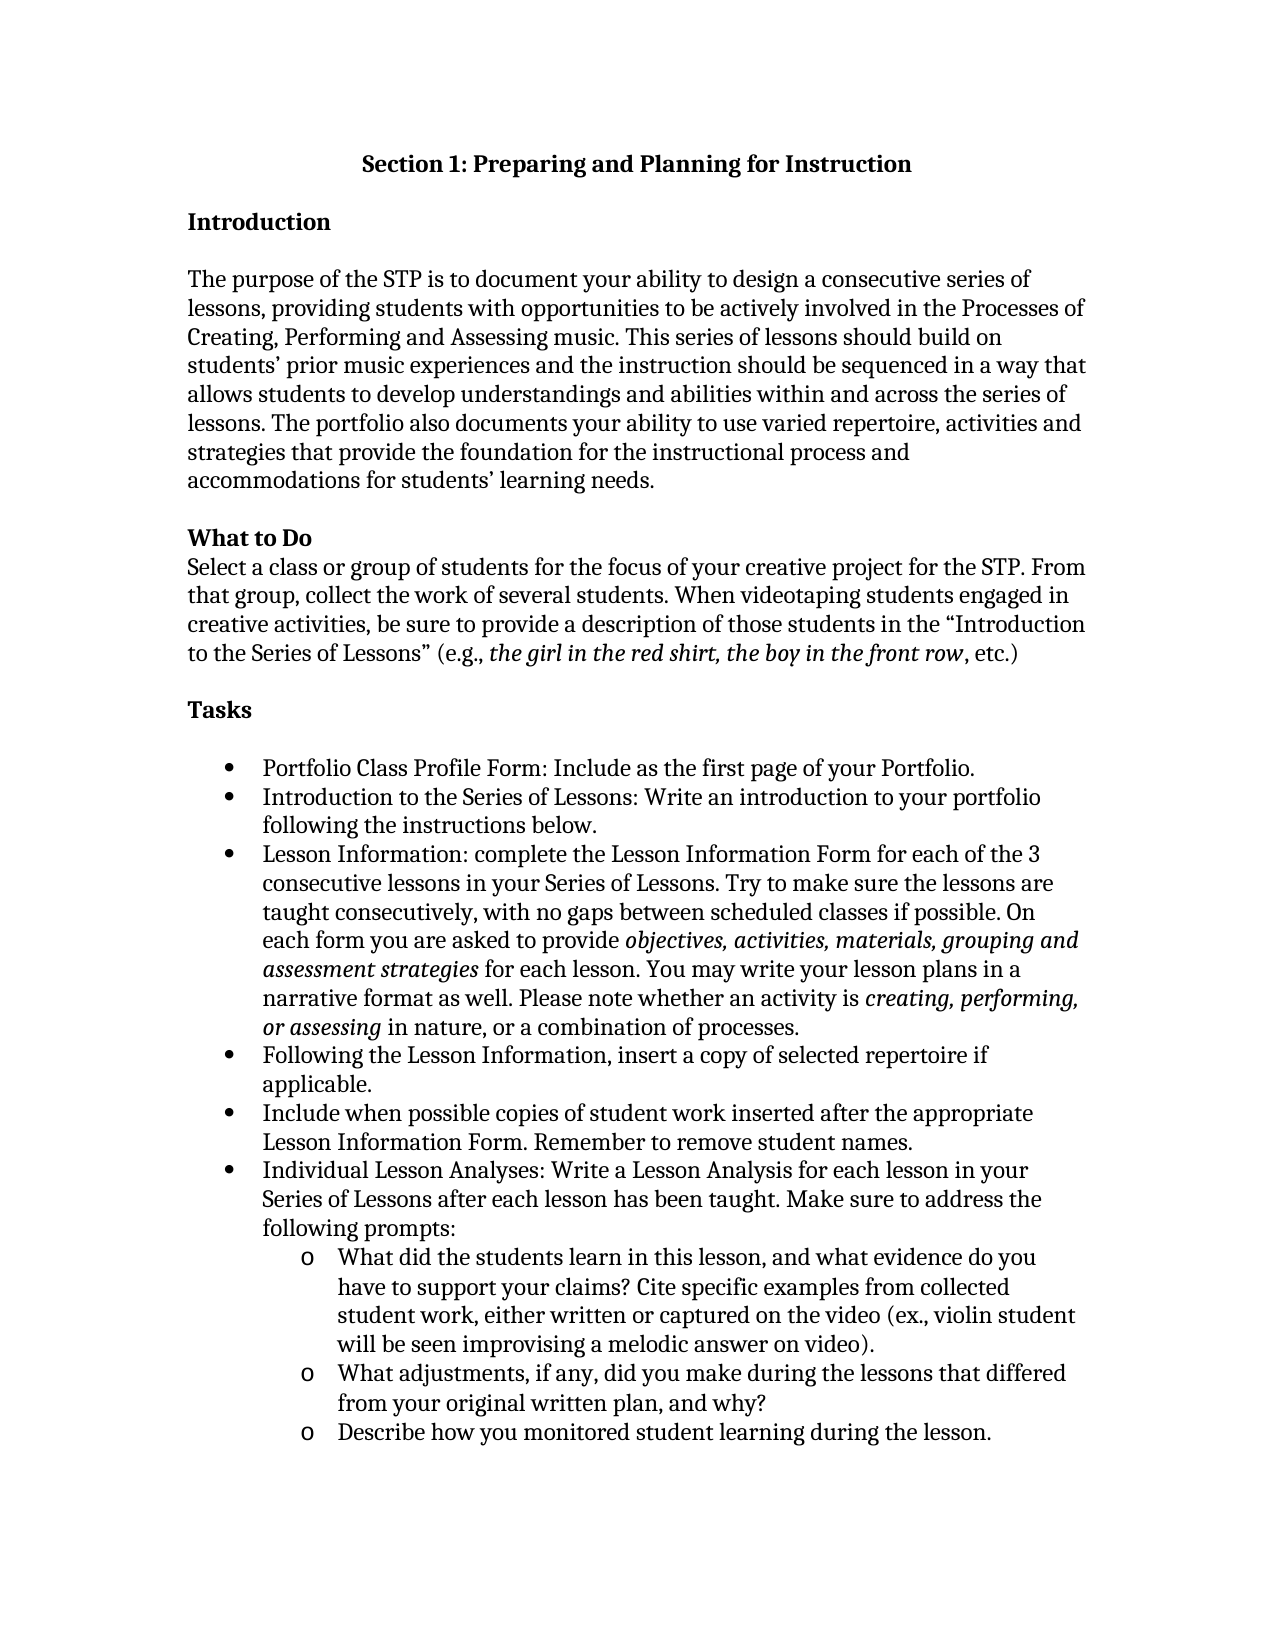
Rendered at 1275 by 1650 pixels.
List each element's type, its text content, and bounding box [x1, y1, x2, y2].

text lessons, providing students with opportunities to be actively involved in the Processes of Creating, Performing and Assessing music. This series of lessons should build on students’ prior music experiences and the instruction should be sequenced in a way that allows students to develop understandings and abilities within and across the series of lessons. The portfolio also documents your ability to use varied repertoire, activities and strategies that provide the foundation for the instructional process and accommodations for students’ learning needs. [187, 294, 1087, 495]
text Introduction [187, 207, 1087, 236]
list What did the students learn in this lesson, and what evidence do you have to support your claims? Cite specific examples from collected student work, either written or captured on the video (ex., violin student will be seen improvising a melodic answer on video). [300, 1242, 1087, 1359]
list What adjustments, if any, did you make during the lessons that differed from your original written plan, and why? [300, 1359, 1087, 1417]
list Lesson Information: complete the Lesson Information Form for each of the 3 consecutive lessons in your Series of Lessons. Try to make sure the lessons are taught consecutively, with no gaps between scheduled classes if possible. On each form you are asked to provide objectives, activities, materials, grouping and assessment strategies for each lesson. You may write your lesson plans in a narrative format as well. Please note whether an activity is creating, performing, or assessing in nature, or a combination of processes. [225, 840, 1087, 1041]
text Tasks [187, 696, 1087, 725]
list Introduction to the Series of Lessons: Write an introduction to your portfolio following the instructions below. [225, 782, 1087, 840]
text The purpose of the STP is to document your ability to design a consecutive series of [187, 265, 1087, 294]
text Section 1: Preparing and Planning for Instruction [187, 150, 1087, 179]
list Describe how you monitored student learning during the lesson. [300, 1417, 1087, 1447]
list Include when possible copies of student work inserted after the appropriate Lesson Information Form. Remember to remove student names. [225, 1099, 1087, 1156]
list Following the Lesson Information, insert a copy of selected repertoire if applicable. [225, 1041, 1087, 1099]
list Individual Lesson Analyses: Write a Lesson Analysis for each lesson in your Series of Lessons after each lesson has been taught. Make sure to address the following prompts: [225, 1156, 1087, 1242]
text Select a class or group of students for the focus of your creative project for the STP. From that group, collect the work of several students. When videotaping students engaged in creative activities, be sure to provide a description of those students in the “Introduction to the Series of Lessons” (e.g., the girl in the red shirt, the boy in the front row, etc.) [187, 552, 1087, 667]
list Portfolio Class Profile Form: Include as the first page of your Portfolio. [225, 754, 1087, 782]
text What to Do [187, 524, 1087, 552]
